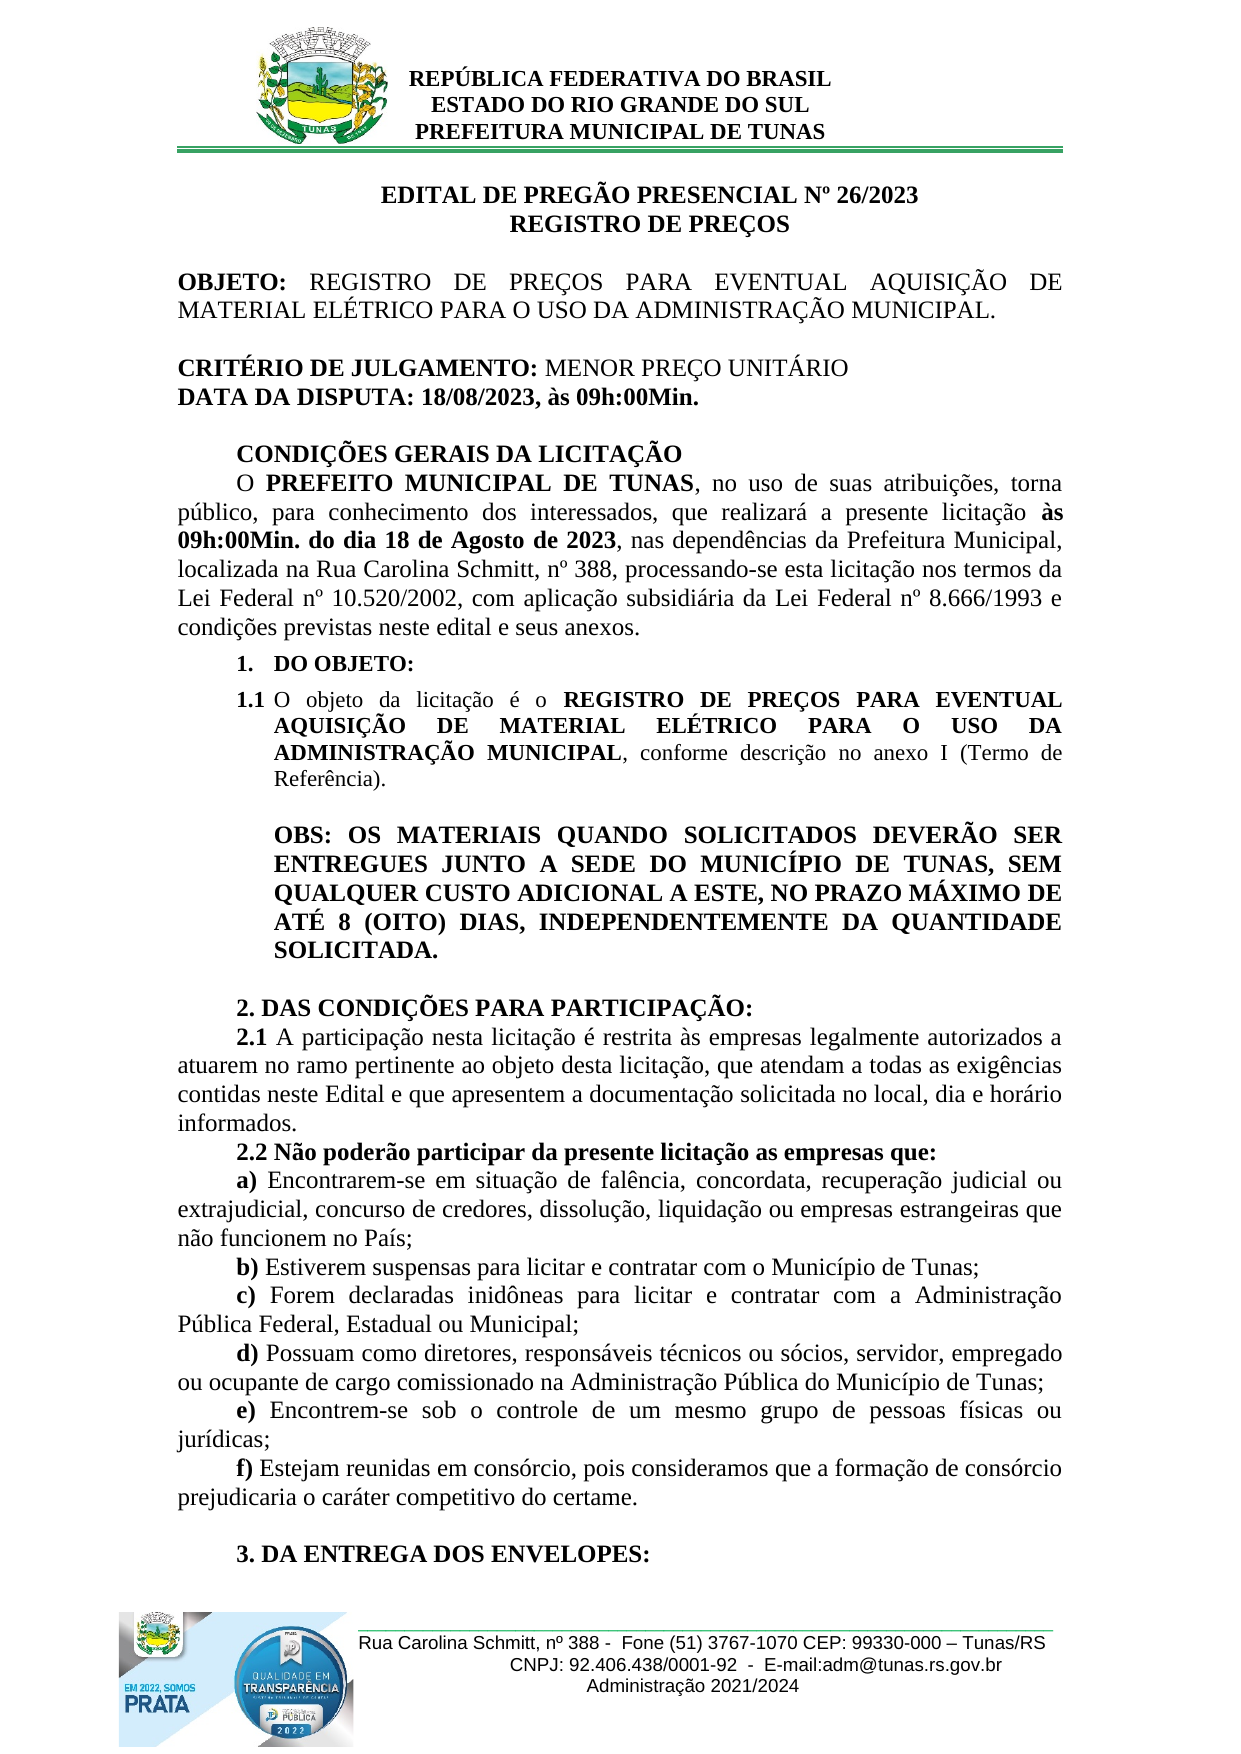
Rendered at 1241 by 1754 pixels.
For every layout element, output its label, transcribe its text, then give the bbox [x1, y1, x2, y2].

text f) Estejam reunidas em consórcio, pois consideramos que a formação de consórcio prejudicaria o caráter competitivo do certame. [177, 1453, 1063, 1510]
text 2.2 Não poderão participar da presente licitação as empresas que: [177, 1137, 1063, 1165]
list DO OBJETO: [236, 650, 1063, 677]
picture [118, 1612, 354, 1747]
text 2. DAS CONDIÇÕES PARA PARTICIPAÇÃO: [177, 993, 1063, 1022]
text EDITAL DE PREGÃO PRESENCIAL Nº 26/2023 [177, 181, 1063, 209]
text REGISTRO DE PREÇOS [177, 209, 1063, 238]
text c) Forem declaradas inidôneas para licitar e contratar com a Administração Pública Federal, Estadual ou Municipal; [177, 1280, 1063, 1338]
text a) Encontrarem-se em situação de falência, concordata, recuperação judicial ou extrajudicial, concurso de credores, dissolução, liquidação ou empresas estrangeiras que não funcionem no País; [177, 1165, 1063, 1252]
text CRITÉRIO DE JULGAMENTO: MENOR PREÇO UNITÁRIO [177, 353, 1063, 382]
text e) Encontrem-se sob o controle de um mesmo grupo de pessoas físicas ou jurídicas; [177, 1395, 1063, 1453]
picture [256, 27, 388, 144]
text 2.1 A participação nesta licitação é restrita às empresas legalmente autorizados a atuarem no ramo pertinente ao objeto desta licitação, que atendam a todas as exigências contidas neste Edital e que apresentem a documentação solicitada no local, dia e horário informados. [177, 1022, 1063, 1137]
text O PREFEITO MUNICIPAL DE TUNAS, no uso de suas atribuições, torna público, para conhecimento dos interessados, que realizará a presente licitação às 09h:00Min. do dia 18 de Agosto de 2023, nas dependências da Prefeitura Municipal, localizada na Rua Carolina Schmitt, nº 388, processando-se esta licitação nos termos da Lei Federal nº 10.520/2002, com aplicação subsidiária da Lei Federal nº 8.666/1993 e condições previstas neste edital e seus anexos. [177, 468, 1063, 641]
text d) Possuam como diretores, responsáveis técnicos ou sócios, servidor, empregado ou ocupante de cargo comissionado na Administração Pública do Município de Tunas; [177, 1338, 1063, 1395]
text DATA DA DISPUTA: 18/08/2023, às 09h:00Min. [177, 382, 1063, 411]
text 3. DA ENTREGA DOS ENVELOPES: [177, 1539, 1063, 1568]
text CONDIÇÕES GERAIS DA LICITAÇÃO [177, 439, 1063, 468]
list O objeto da licitação é o REGISTRO DE PREÇOS PARA EVENTUAL AQUISIÇÃO DE MATERIAL ELÉTRICO PARA O USO DA ADMINISTRAÇÃO MUNICIPAL, conforme descrição no anexo I (Termo de Referência). [236, 686, 1063, 792]
text b) Estiverem suspensas para licitar e contratar com o Município de Tunas; [177, 1252, 1063, 1280]
text OBS: OS MATERIAIS QUANDO SOLICITADOS DEVERÃO SER ENTREGUES JUNTO A SEDE DO MUNICÍPIO DE TUNAS, SEM QUALQUER CUSTO ADICIONAL A ESTE, NO PRAZO MÁXIMO DE ATÉ 8 (OITO) DIAS, INDEPENDENTEMENTE DA QUANTIDADE SOLICITADA. [274, 820, 1063, 964]
text OBJETO: REGISTRO DE PREÇOS PARA EVENTUAL AQUISIÇÃO DE MATERIAL ELÉTRICO PARA O USO DA ADMINISTRAÇÃO MUNICIPAL. [177, 267, 1063, 324]
